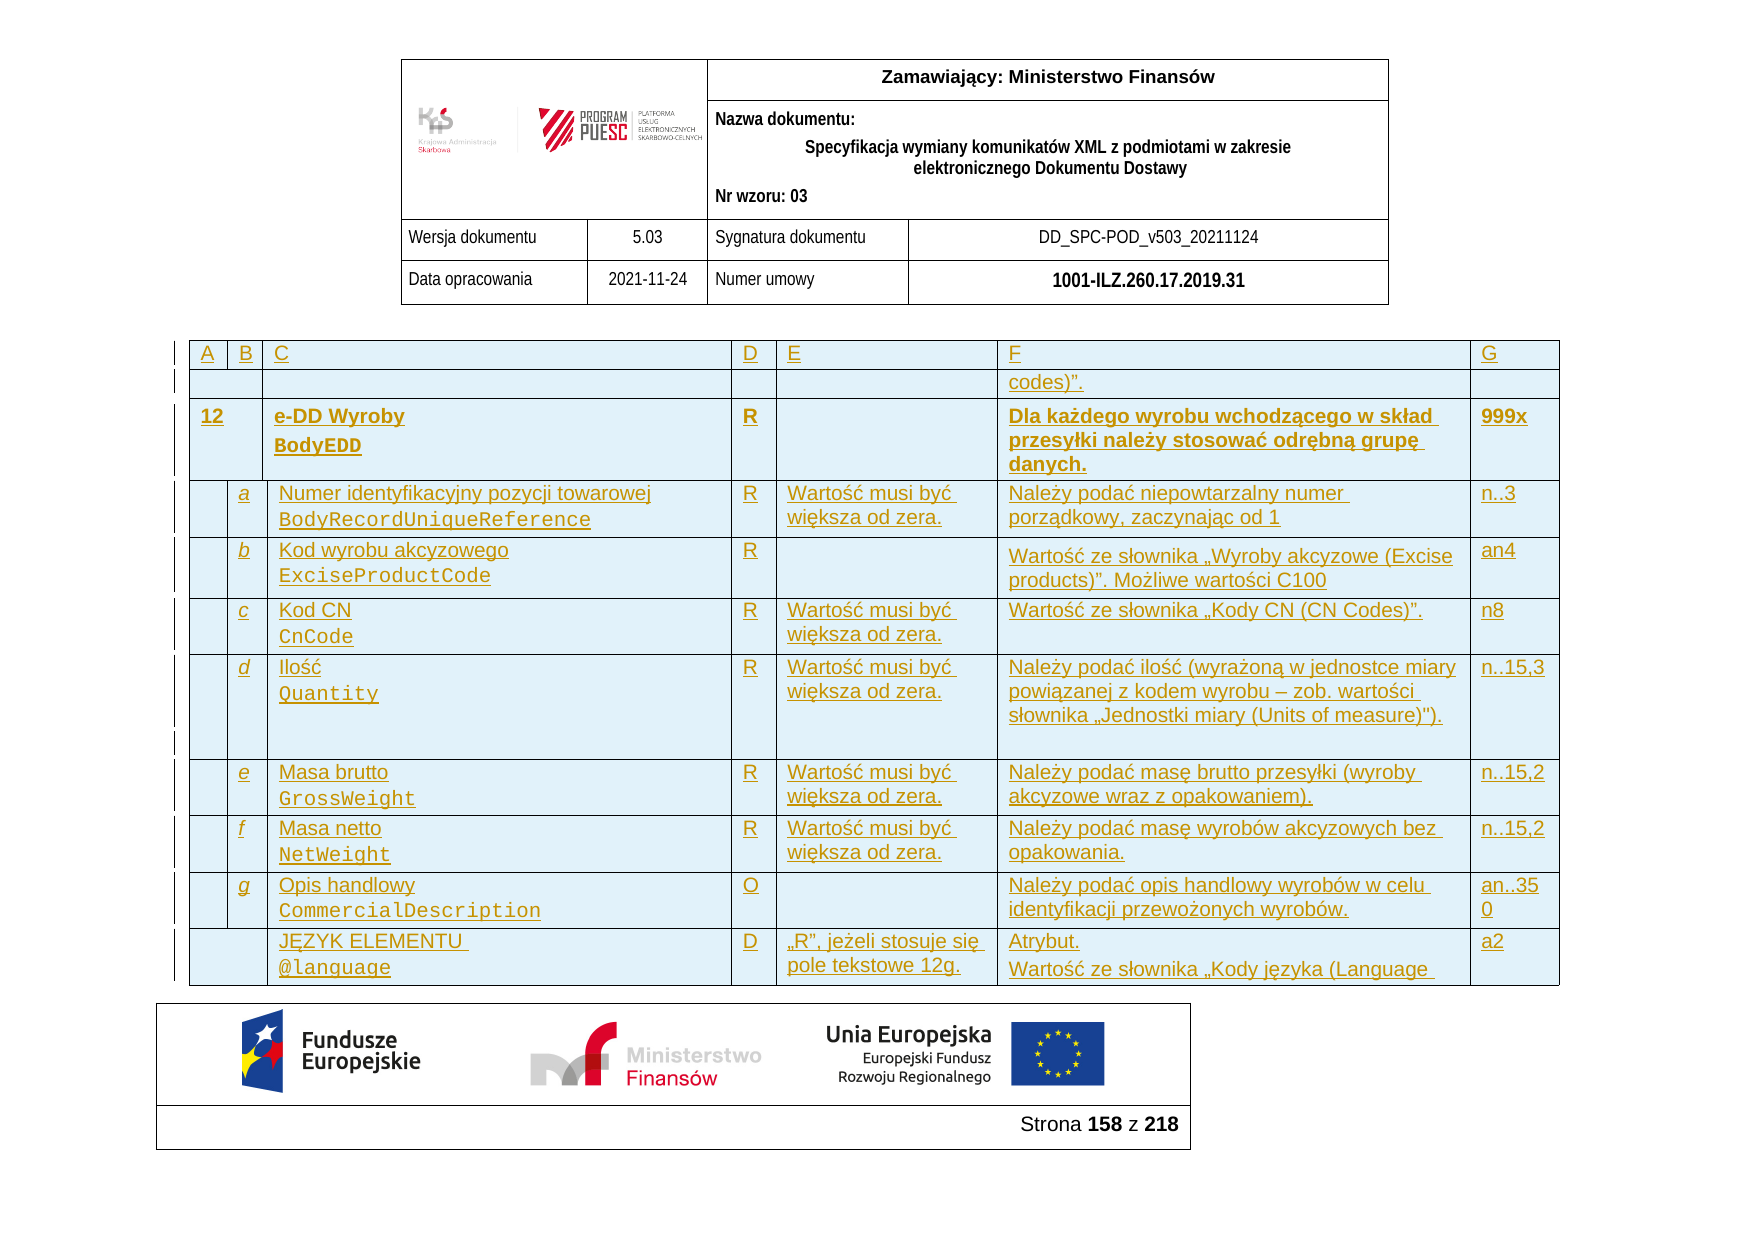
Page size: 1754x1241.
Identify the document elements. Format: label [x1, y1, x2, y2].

picture [242, 1009, 1105, 1093]
picture [408, 97, 702, 163]
